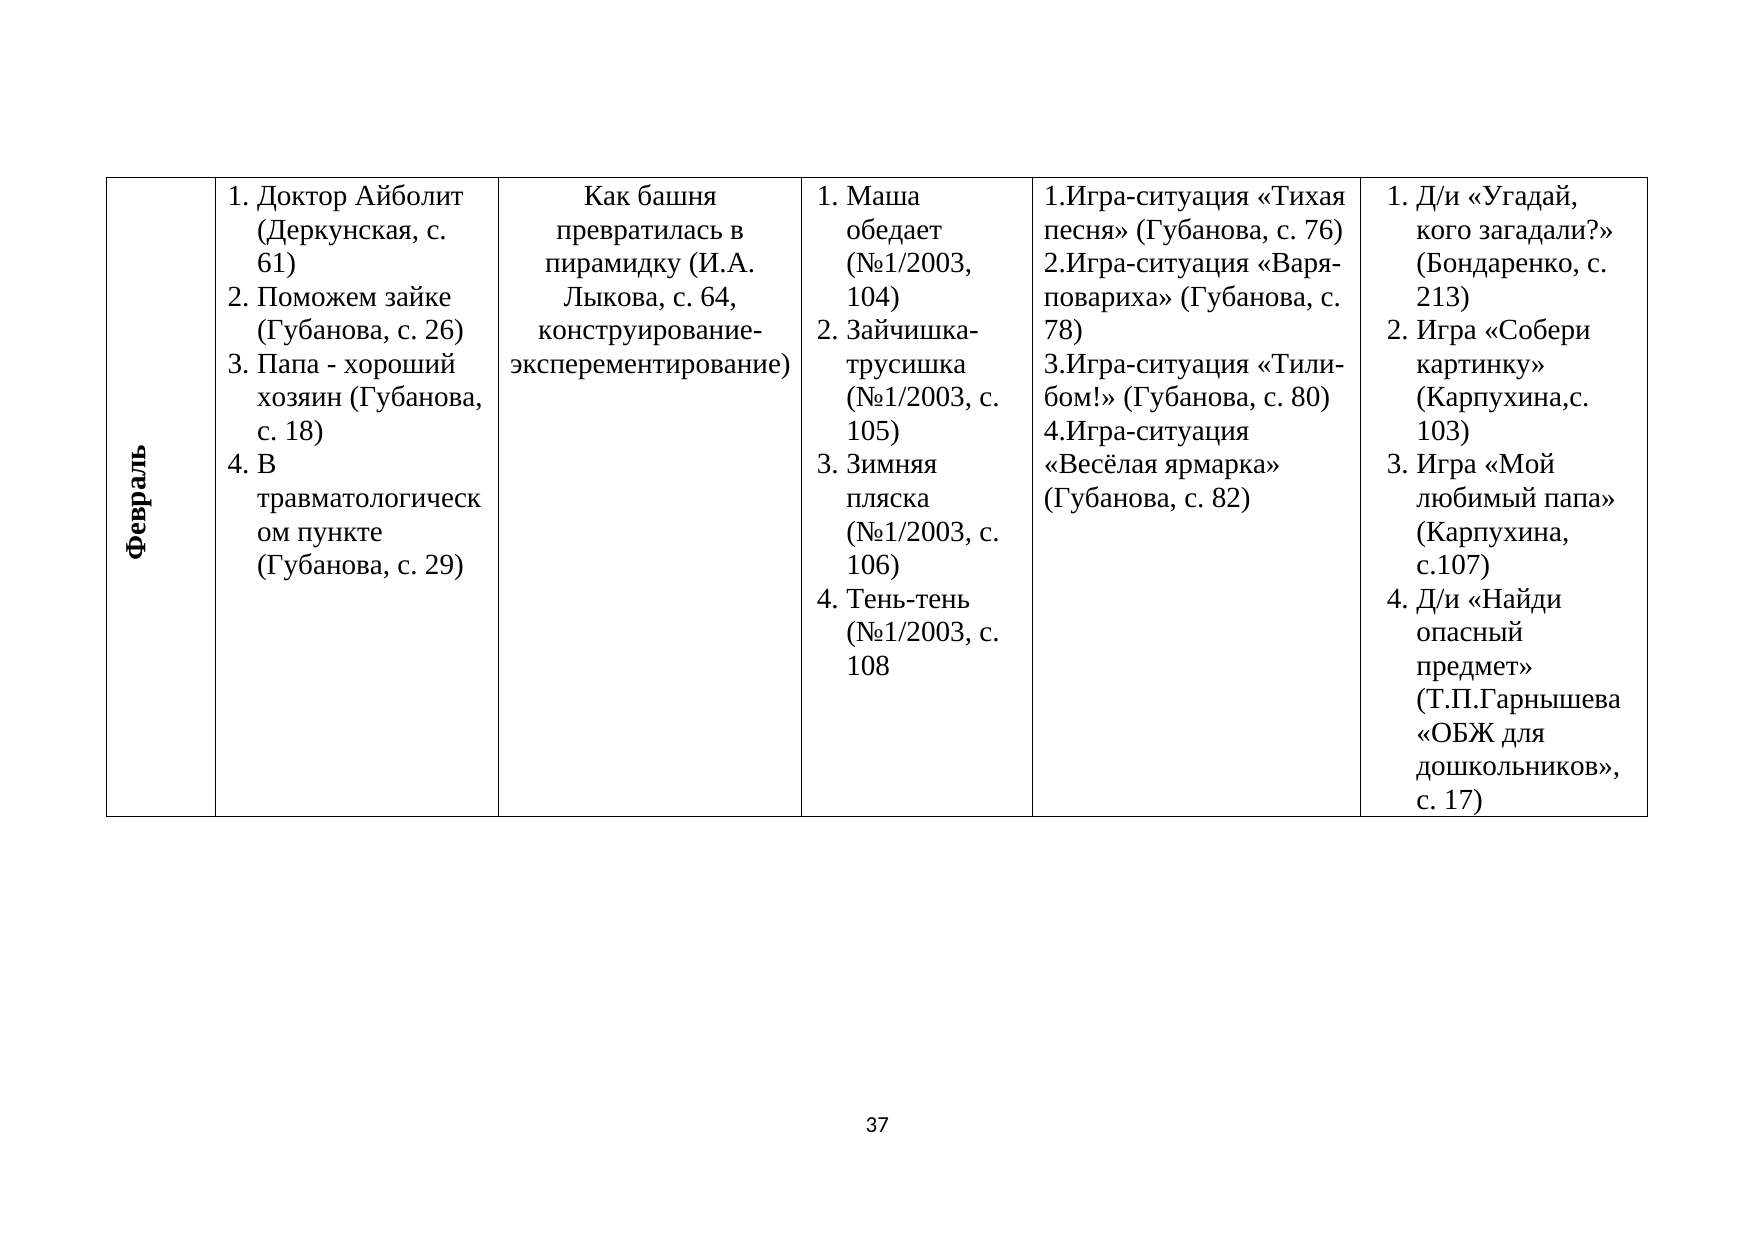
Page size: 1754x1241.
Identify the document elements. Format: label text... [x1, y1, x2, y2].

table_cell Февраль [107, 178, 215, 816]
table_cell Как башня превратилась в пирамидку (И.А. Лыкова, с. 64, конструирование- эксперементирование) [499, 178, 801, 816]
table_cell Маша обедает (№1/2003, 104) Зайчишка-трусишка (№1/2003, с. 105) Зимняя пляска (№1/2003, с. 106) Тень-тень (№1/2003, с. 108 [802, 178, 1032, 816]
table_cell Д/и «Угадай, кого загадали?» (Бондаренко, с. 213) Игра «Собери картинку» (Карпухина,с. 103) Игра «Мой любимый папа» (Карпухина, с.107) Д/и «Найди опасный предмет» (Т.П.Гарнышева «ОБЖ для дошкольников», с. 17) [1361, 178, 1647, 816]
table_cell Доктор Айболит (Деркунская, с. 61) Поможем зайке (Губанова, с. 26) Папа - хороший хозяин (Губанова, с. 18) В травматологическом пункте (Губанова, с. 29) [216, 178, 498, 816]
table_cell 1.Игра-ситуация «Тихая песня» (Губанова, с. 76) 2.Игра-ситуация «Варя-повариха» (Губанова, с. 78) 3.Игра-ситуация «Тили-бом!» (Губанова, с. 80) 4.Игра-ситуация «Весёлая ярмарка» (Губанова, с. 82) [1033, 178, 1360, 816]
